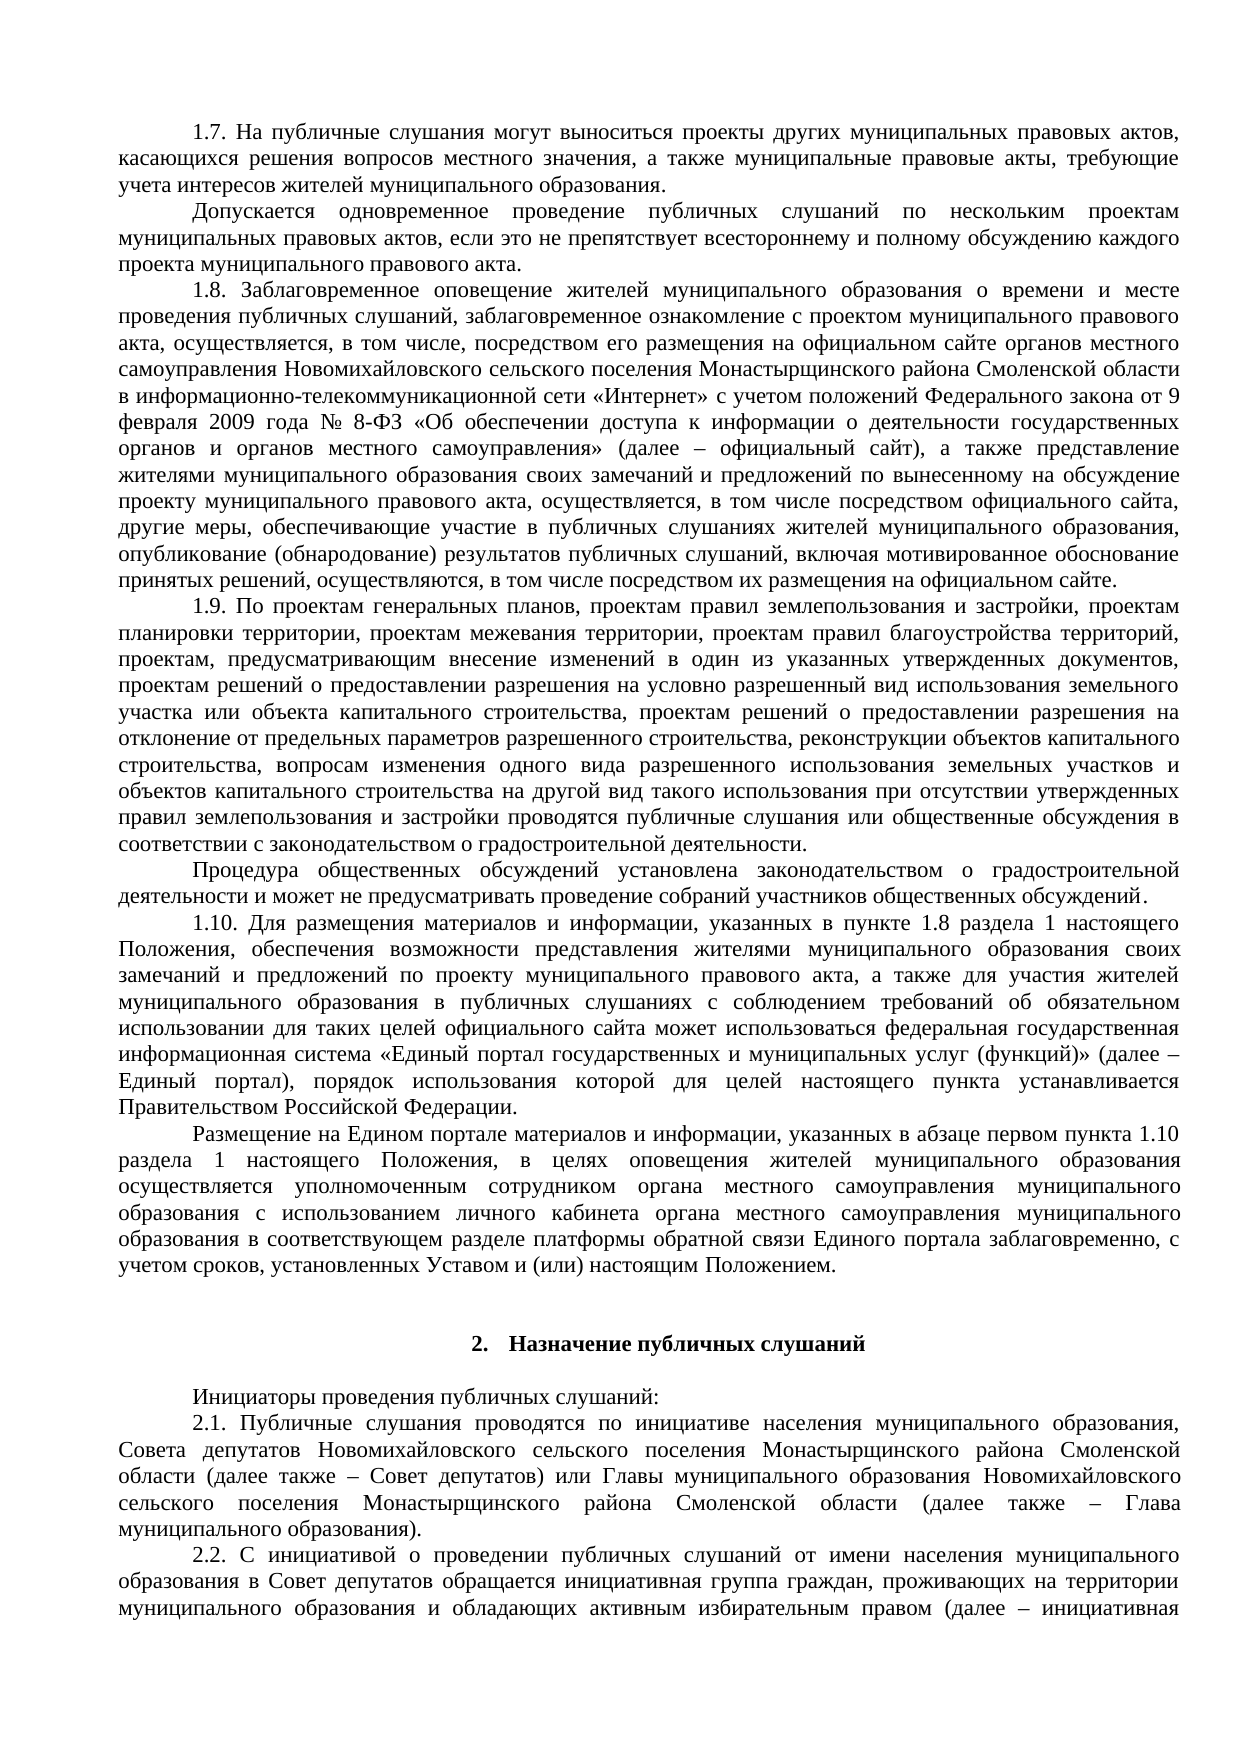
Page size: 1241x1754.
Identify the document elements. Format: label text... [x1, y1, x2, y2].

text 2.1. Публичные слушания проводятся по инициативе населения муниципального образования, Совета депутатов Новомихайловского сельского поселения Монастырщинского района Смоленской области (далее также – Совет депутатов) или Главы муниципального образования Новомихайловского сельского поселения Монастырщинского района Смоленской области (далее также – Глава муниципального образования). [118, 1409, 1181, 1541]
text Допускается одновременное проведение публичных слушаний по нескольким проектам муниципальных правовых актов, если это не препятствует всестороннему и полному обсуждению каждого проекта муниципального правового акта. [118, 197, 1181, 276]
list Назначение публичных слушаний [156, 1330, 1181, 1357]
text Размещение на Едином портале материалов и информации, указанных в абзаце первом пункта 1.10 раздела 1 настоящего Положения, в целях оповещения жителей муниципального образования осуществляется уполномоченным сотрудником органа местного самоуправления муниципального образования с использованием личного кабинета органа местного самоуправления муниципального образования в соответствующем разделе платформы обратной связи Единого портала заблаговременно, с учетом сроков, установленных Уставом и (или) настоящим Положением. [118, 1119, 1181, 1278]
text Инициаторы проведения публичных слушаний: [118, 1383, 1181, 1409]
text 1.8. Заблаговременное оповещение жителей муниципального образования о времени и месте проведения публичных слушаний, заблаговременное ознакомление с проектом муниципального правового акта, осуществляется, в том числе, посредством его размещения на официальном сайте органов местного самоуправления Новомихайловского сельского поселения Монастырщинского района Смоленской области в информационно-телекоммуникационной сети «Интернет» с учетом положений Федерального закона от 9 февраля 2009 года № 8-ФЗ «Об обеспечении доступа к информации о деятельности государственных органов и органов местного самоуправления» (далее – официальный сайт), а также представление жителями муниципального образования своих замечаний и предложений по вынесенному на обсуждение проекту муниципального правового акта, осуществляется, в том числе посредством официального сайта, другие меры, обеспечивающие участие в публичных слушаниях жителей муниципального образования, опубликование (обнародование) результатов публичных слушаний, включая мотивированное обоснование принятых решений, осуществляются, в том числе посредством их размещения на официальном сайте. [118, 276, 1181, 592]
text Процедура общественных обсуждений установлена законодательством о градостроительной деятельности и может не предусматривать проведение собраний участников общественных обсуждений. [118, 856, 1181, 909]
text 1.10. Для размещения материалов и информации, указанных в пункте 1.8 раздела 1 настоящего Положения, обеспечения возможности представления жителями муниципального образования своих замечаний и предложений по проекту муниципального правового акта, а также для участия жителей муниципального образования в публичных слушаниях с соблюдением требований об обязательном использовании для таких целей официального сайта может использоваться федеральная государственная информационная система «Единый портал государственных и муниципальных услуг (функций)» (далее – Единый портал), порядок использования которой для целей настоящего пункта устанавливается Правительством Российской Федерации. [118, 909, 1181, 1119]
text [118, 1541, 1181, 1620]
text 1.7. На публичные слушания могут выноситься проекты других муниципальных правовых актов, касающихся решения вопросов местного значения, а также муниципальные правовые акты, требующие учета интересов жителей муниципального образования. [118, 118, 1181, 197]
text 1.9. По проектам генеральных планов, проектам правил землепользования и застройки, проектам планировки территории, проектам межевания территории, проектам правил благоустройства территорий, проектам, предусматривающим внесение изменений в один из указанных утвержденных документов, проектам решений о предоставлении разрешения на условно разрешенный вид использования земельного участка или объекта капитального строительства, проектам решений о предоставлении разрешения на отклонение от предельных параметров разрешенного строительства, реконструкции объектов капитального строительства, вопросам изменения одного вида разрешенного использования земельных участков и объектов капитального строительства на другой вид такого использования при отсутствии утвержденных правил землепользования и застройки проводятся публичные слушания или общественные обсуждения в соответствии с законодательством о градостроительной деятельности. [118, 592, 1181, 856]
